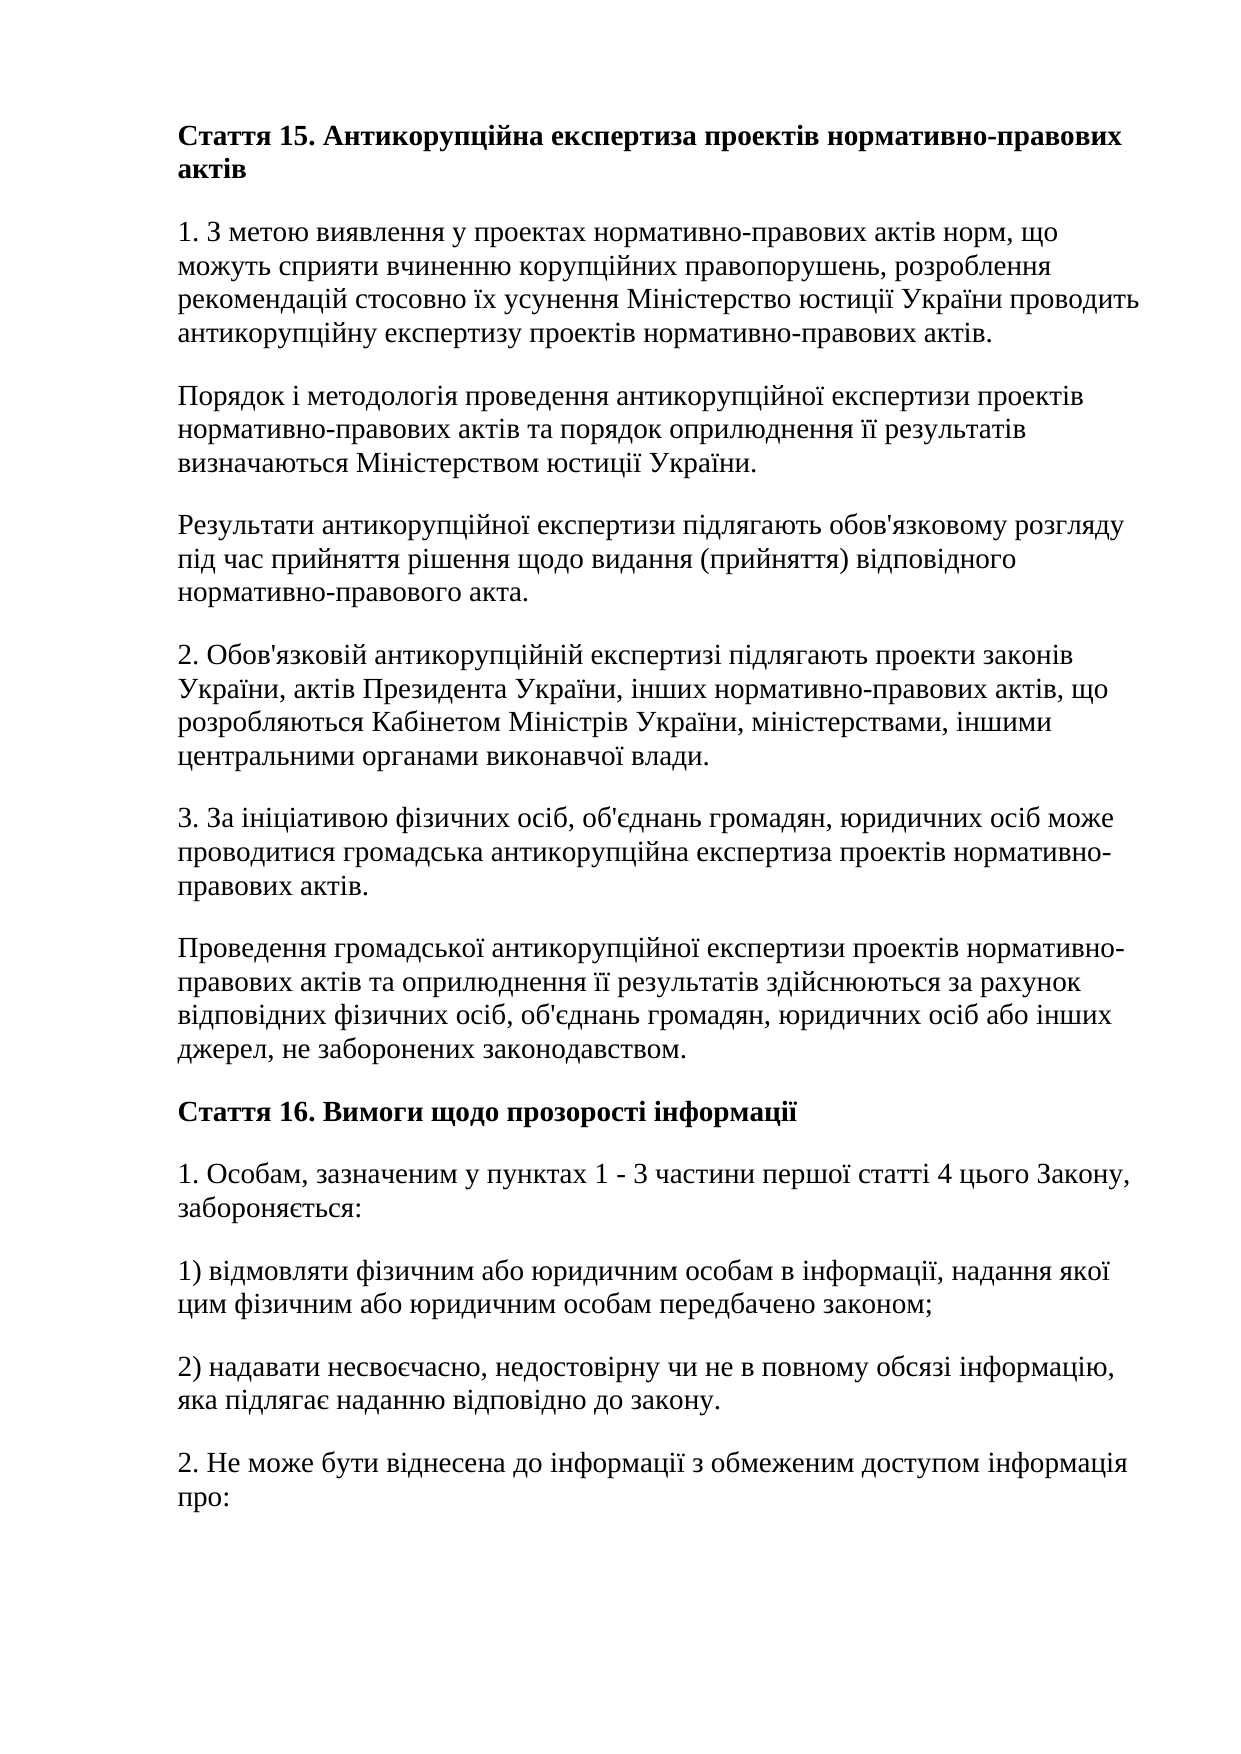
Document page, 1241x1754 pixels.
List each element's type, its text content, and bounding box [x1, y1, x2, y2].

text 1) відмовляти фізичним або юридичним особам в інформації, надання якої цим фізичним або юридичним особам передбачено законом; [177, 1253, 1152, 1320]
text Стаття 16. Вимоги щодо прозорості інформації [177, 1094, 1152, 1127]
text 3. За ініціативою фізичних осіб, об'єднань громадян, юридичних осіб може проводитися громадська антикорупційна експертиза проектів нормативно-правових актів. [177, 801, 1152, 901]
text Стаття 15. Антикорупційна експертиза проектів нормативно-правових актів [177, 118, 1152, 185]
text 2. Не може бути віднесена до інформації з обмеженим доступом інформація про: [177, 1445, 1152, 1512]
text Результати антикорупційної експертизи підлягають обов'язковому розгляду під час прийняття рішення щодо видання (прийняття) відповідного нормативно-правового акта. [177, 507, 1152, 608]
text 1. Особам, зазначеним у пунктах 1 - 3 частини першої статті 4 цього Закону, забороняється: [177, 1156, 1152, 1223]
text Проведення громадської антикорупційної експертизи проектів нормативно-правових актів та оприлюднення її результатів здійснюються за рахунок відповідних фізичних осіб, об'єднань громадян, юридичних осіб або інших джерел, не заборонених законодавством. [177, 930, 1152, 1064]
text 2. Обов'язковій антикорупційній експертизі підлягають проекти законів України, актів Президента України, інших нормативно-правових актів, що розробляються Кабінетом Міністрів України, міністерствами, іншими центральними органами виконавчої влади. [177, 637, 1152, 771]
text 1. З метою виявлення у проектах нормативно-правових актів норм, що можуть сприяти вчиненню корупційних правопорушень, розроблення рекомендацій стосовно їх усунення Міністерство юстиції України проводить антикорупційну експертизу проектів нормативно-правових актів. [177, 214, 1152, 348]
text Порядок і методологія проведення антикорупційної експертизи проектів нормативно-правових актів та порядок оприлюднення її результатів визначаються Міністерством юстиції України. [177, 378, 1152, 478]
text 2) надавати несвоєчасно, недостовірну чи не в повному обсязі інформацію, яка підлягає наданню відповідно до закону. [177, 1349, 1152, 1416]
